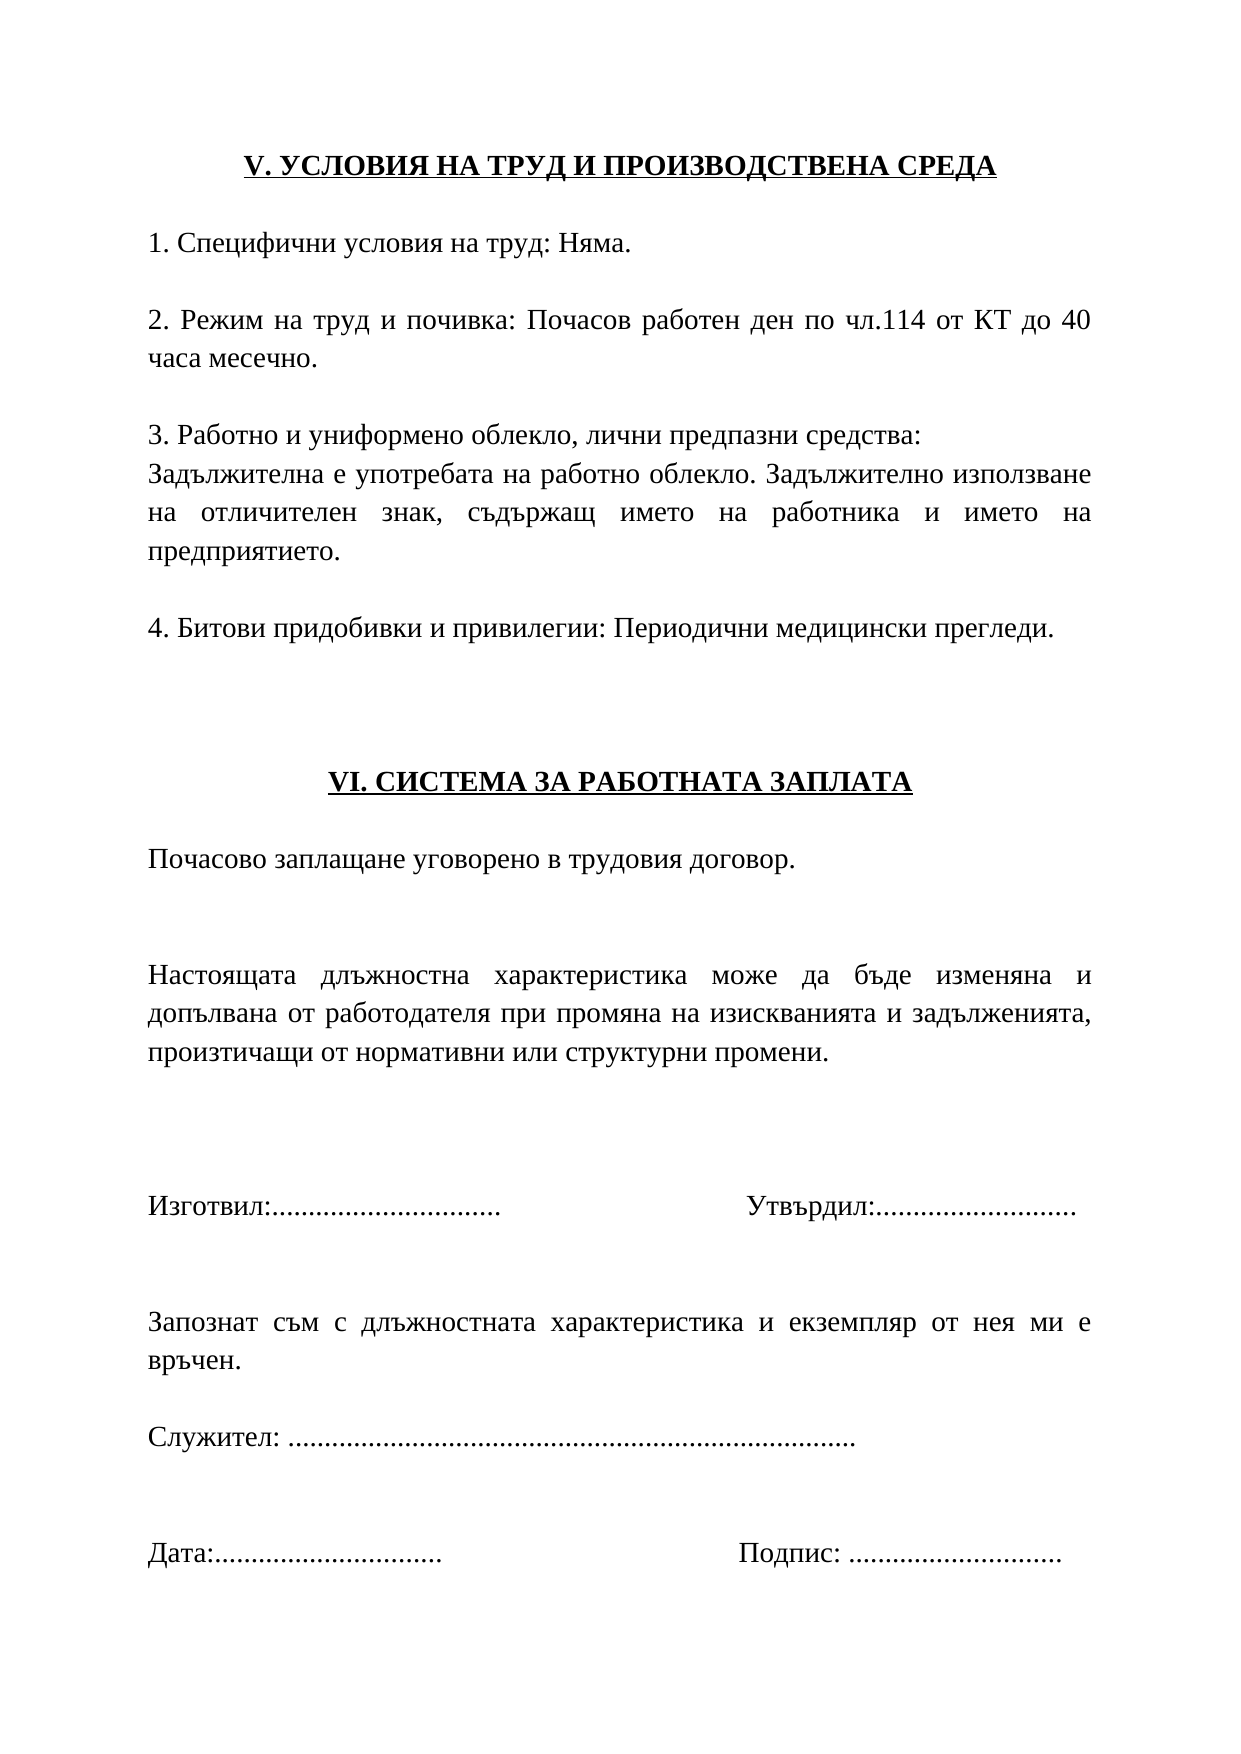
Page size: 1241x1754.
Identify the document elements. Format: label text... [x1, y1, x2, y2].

text Служител: [148, 1419, 1093, 1453]
text VI. СИСТЕМА ЗА РАБОТНАТА ЗАПЛАТА [148, 764, 1093, 798]
text Запознат съм с длъжностната характеристика и екземпляр от нея ми е връчен. [148, 1304, 1093, 1376]
text V. УСЛОВИЯ НА ТРУД И ПРОИЗВОДСТВЕНА СРЕДА [148, 148, 1093, 181]
text 2. Режим на труд и почивка: Почасов работен ден по чл.114 от КТ до 40 часа месечно. [148, 302, 1093, 374]
text 3. Работно и униформено облекло, лични предпазни средства: [148, 417, 1093, 451]
text Настоящата длъжностна характеристика може да бъде изменяна и допълвана от работодателя при промяна на изискванията и задълженията, произтичащи от нормативни или структурни промени. [148, 957, 1093, 1068]
text 4. Битови придобивки и привилегии: Периодични медицински прегледи. [148, 610, 1093, 644]
text Изготвил: Утвърдил: [148, 1188, 1093, 1222]
text 1. Специфични условия на труд: Няма. [148, 225, 1093, 258]
text Дата: Подпис: [148, 1535, 1093, 1569]
text Задължителна е употребата на работно облекло. Задължително използване на отличителен знак, съдържащ името на работника и името на предприятието. [148, 456, 1093, 567]
text Почасово заплащане уговорено в трудовия договор. [148, 841, 1093, 875]
